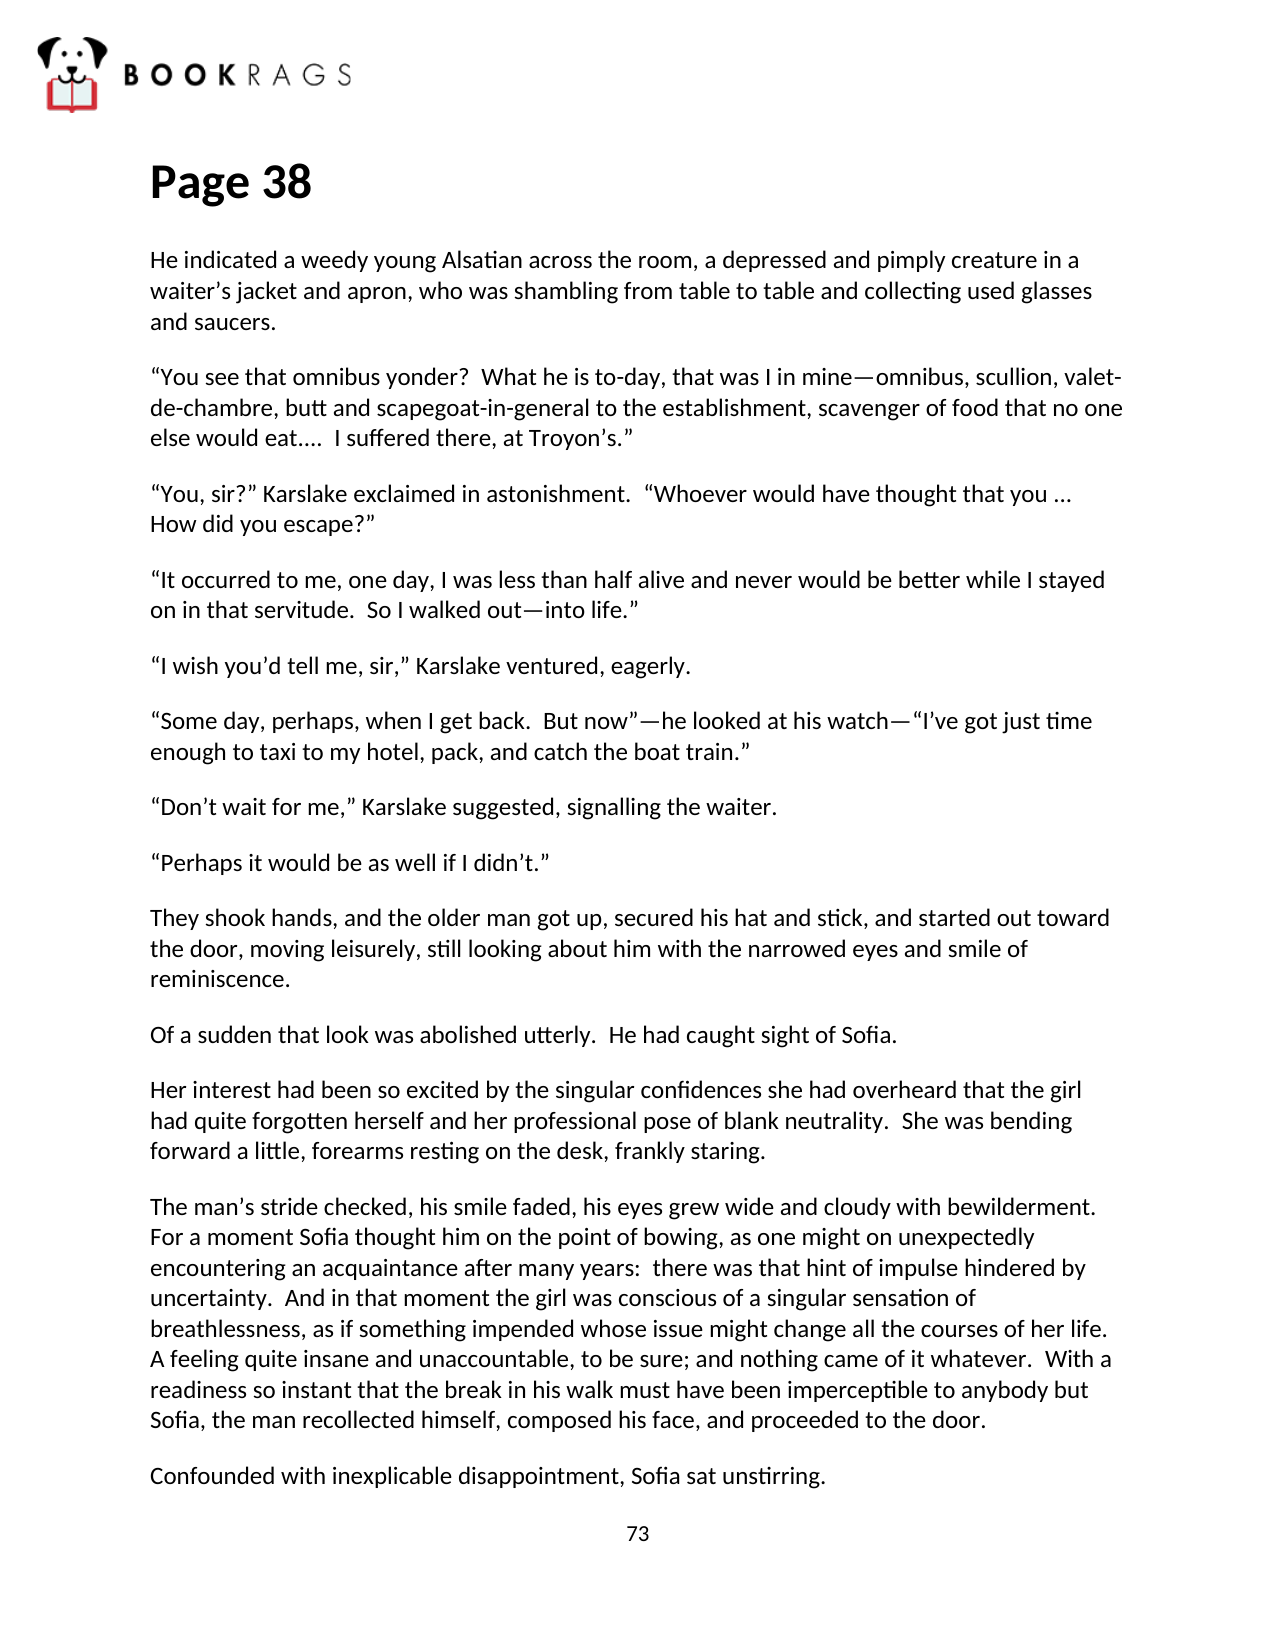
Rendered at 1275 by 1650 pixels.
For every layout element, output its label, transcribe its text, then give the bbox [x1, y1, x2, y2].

text They shook hands, and the older man got up, secured his hat and stick, and started out toward the door, moving leisurely, still looking about him with the narrowed eyes and smile of reminiscence. [150, 902, 1125, 994]
text Confounded with inexplicable disappointment, Sofia sat unstirring. [150, 1460, 1125, 1491]
text Of a sudden that look was abolished utterly. He had caught sight of Sofia. [150, 1019, 1125, 1049]
text “I wish you’d tell me, sir,” Karslake ventured, eagerly. [150, 650, 1125, 680]
text “You, sir?” Karslake exclaimed in astonishment. “Whoever would have thought that you ... How did you escape?” [150, 478, 1125, 539]
text Page 38 [150, 150, 1125, 211]
text “It occurred to me, one day, I was less than half alive and never would be better while I stayed on in that servitude. So I walked out—­into life.” [150, 564, 1125, 625]
text “You see that omnibus yonder? What he is to-day, that was I in mine—­omnibus, scullion, valet-de-chambre, butt and scapegoat-in-general to the establishment, scavenger of food that no one else would eat.... I suffered there, at Troyon’s.” [150, 361, 1125, 453]
text “Some day, perhaps, when I get back. But now”—­he looked at his watch—­“I’ve got just time enough to taxi to my hotel, pack, and catch the boat train.” [150, 705, 1125, 766]
text The man’s stride checked, his smile faded, his eyes grew wide and cloudy with bewilderment. For a moment Sofia thought him on the point of bowing, as one might on unexpectedly encountering an acquaintance after many years: there was that hint of impulse hindered by uncertainty. And in that moment the girl was conscious of a singular sensation of breathlessness, as if something impended whose issue might change all the courses of her life. A feeling quite insane and unaccountable, to be sure; and nothing came of it whatever. With a readiness so instant that the break in his walk must have been imperceptible to anybody but Sofia, the man recollected himself, composed his face, and proceeded to the door. [150, 1191, 1125, 1435]
picture [37, 37, 351, 113]
text “Perhaps it would be as well if I didn’t.” [150, 847, 1125, 877]
text He indicated a weedy young Alsatian across the room, a depressed and pimply creature in a waiter’s jacket and apron, who was shambling from table to table and collecting used glasses and saucers. [150, 244, 1125, 336]
text Her interest had been so excited by the singular confidences she had overheard that the girl had quite forgotten herself and her professional pose of blank neutrality. She was bending forward a little, forearms resting on the desk, frankly staring. [150, 1074, 1125, 1166]
text “Don’t wait for me,” Karslake suggested, signalling the waiter. [150, 791, 1125, 822]
